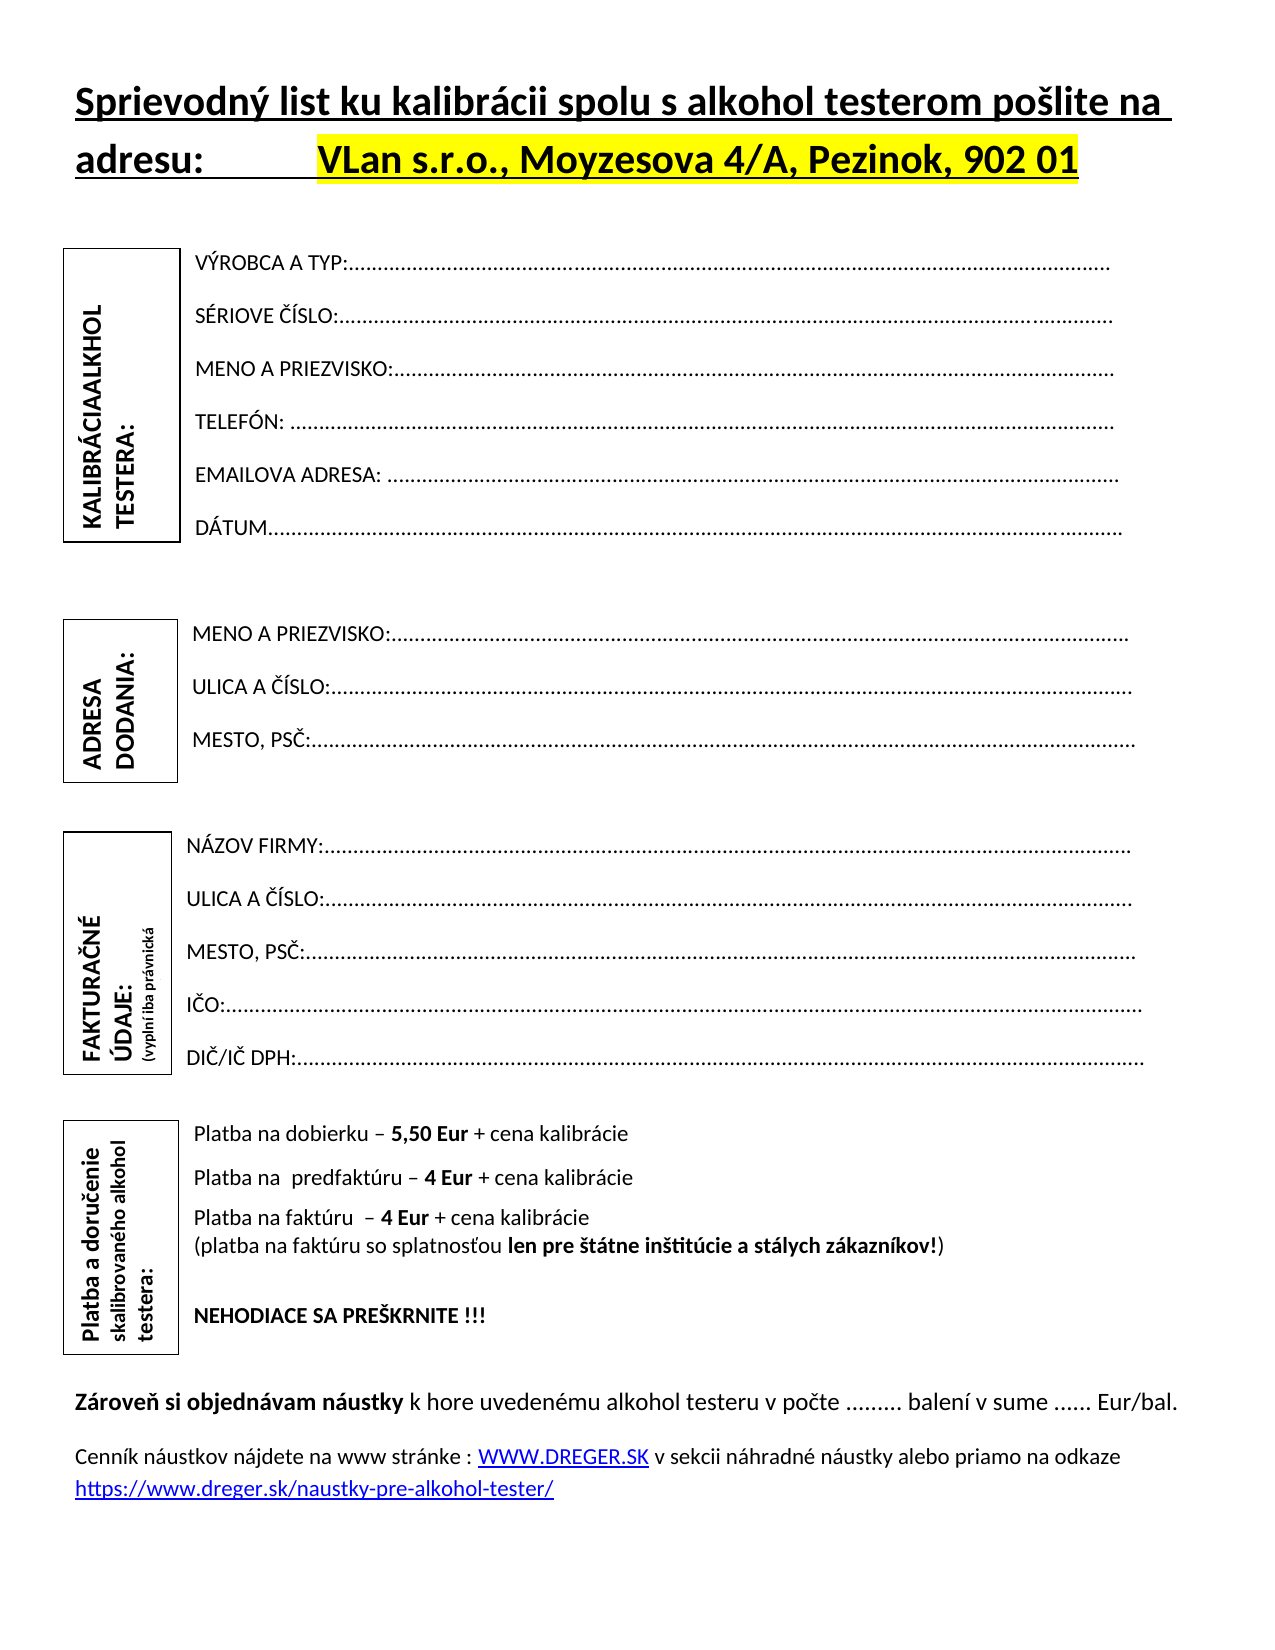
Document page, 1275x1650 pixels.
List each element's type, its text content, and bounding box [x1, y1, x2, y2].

text Zároveň si objednávam náustky k hore uvedenému alkohol testeru v počte ......... balení v sume ...... Eur/bal. [75, 1386, 1200, 1417]
text SÉRIOVE ČÍSLO:...................................................................................................................................... [181, 301, 1200, 329]
table_header KALIBRÁCIAALKHOL TESTERA: [64, 249, 179, 541]
text Platba na dobierku – 5,50 Eur + cena kalibrácie [179, 1119, 1200, 1147]
text ULICA A ČÍSLO:............................................................................................................................................ [172, 884, 1200, 912]
text Sprievodný list ku kalibrácii spolu s alkohol testerom pošlite na adresu: VLan s.r.o., Moyzesova 4/A, Pezinok, 902 01 [75, 75, 1200, 184]
text MENO A PRIEZVISKO:............................................................................................................................. [181, 354, 1200, 382]
text VÝROBCA A TYP:.................................................................................................................................... [181, 248, 1200, 276]
text NÁZOV FIRMY:............................................................................................................................................ [172, 831, 1200, 859]
text ULICA A ČÍSLO:........................................................................................................................................... [178, 672, 1200, 700]
text MENO A PRIEZVISKO:................................................................................................................................ [178, 619, 1200, 647]
text DIČ/IČ DPH:................................................................................................................................................... [172, 1043, 1200, 1071]
text EMAILOVA ADRESA: ............................................................................................................................... [181, 460, 1200, 488]
text IČO:............................................................................................................................................................... [172, 990, 1200, 1018]
text DÁTUM.................................................................................................................................................... [181, 513, 1200, 541]
table_header FAKTURAČNÉ ÚDAJE: (vyplní iba právnická osoba/firma) [64, 833, 171, 1074]
table_header ADRESA DODANIA: [64, 620, 177, 782]
text Platba na predfaktúru – 4 Eur + cena kalibrácie [179, 1163, 1200, 1191]
table_header Platba a doručenie skalibrovaného alkohol testera: [64, 1121, 178, 1354]
text TELEFÓN: ............................................................................................................................................... [181, 407, 1200, 435]
text NEHODIACE SA PREŠKRNITE !!! [179, 1301, 1200, 1329]
text MESTO, PSČ:............................................................................................................................................... [178, 725, 1200, 753]
text Platba na faktúru – 4 Eur + cena kalibrácie [179, 1203, 1200, 1231]
text Cenník náustkov nájdete na www stránke : WWW.DREGER.SK v sekcii náhradné náustky alebo priamo na odkaze https://www.dreger.sk/naustky-pre-alkohol-tester/ [75, 1442, 1200, 1534]
text MESTO, PSČ:................................................................................................................................................ [172, 937, 1200, 965]
text (platba na faktúru so splatnosťou len pre štátne inštitúcie a stálych zákazníkov!) [179, 1231, 1200, 1259]
